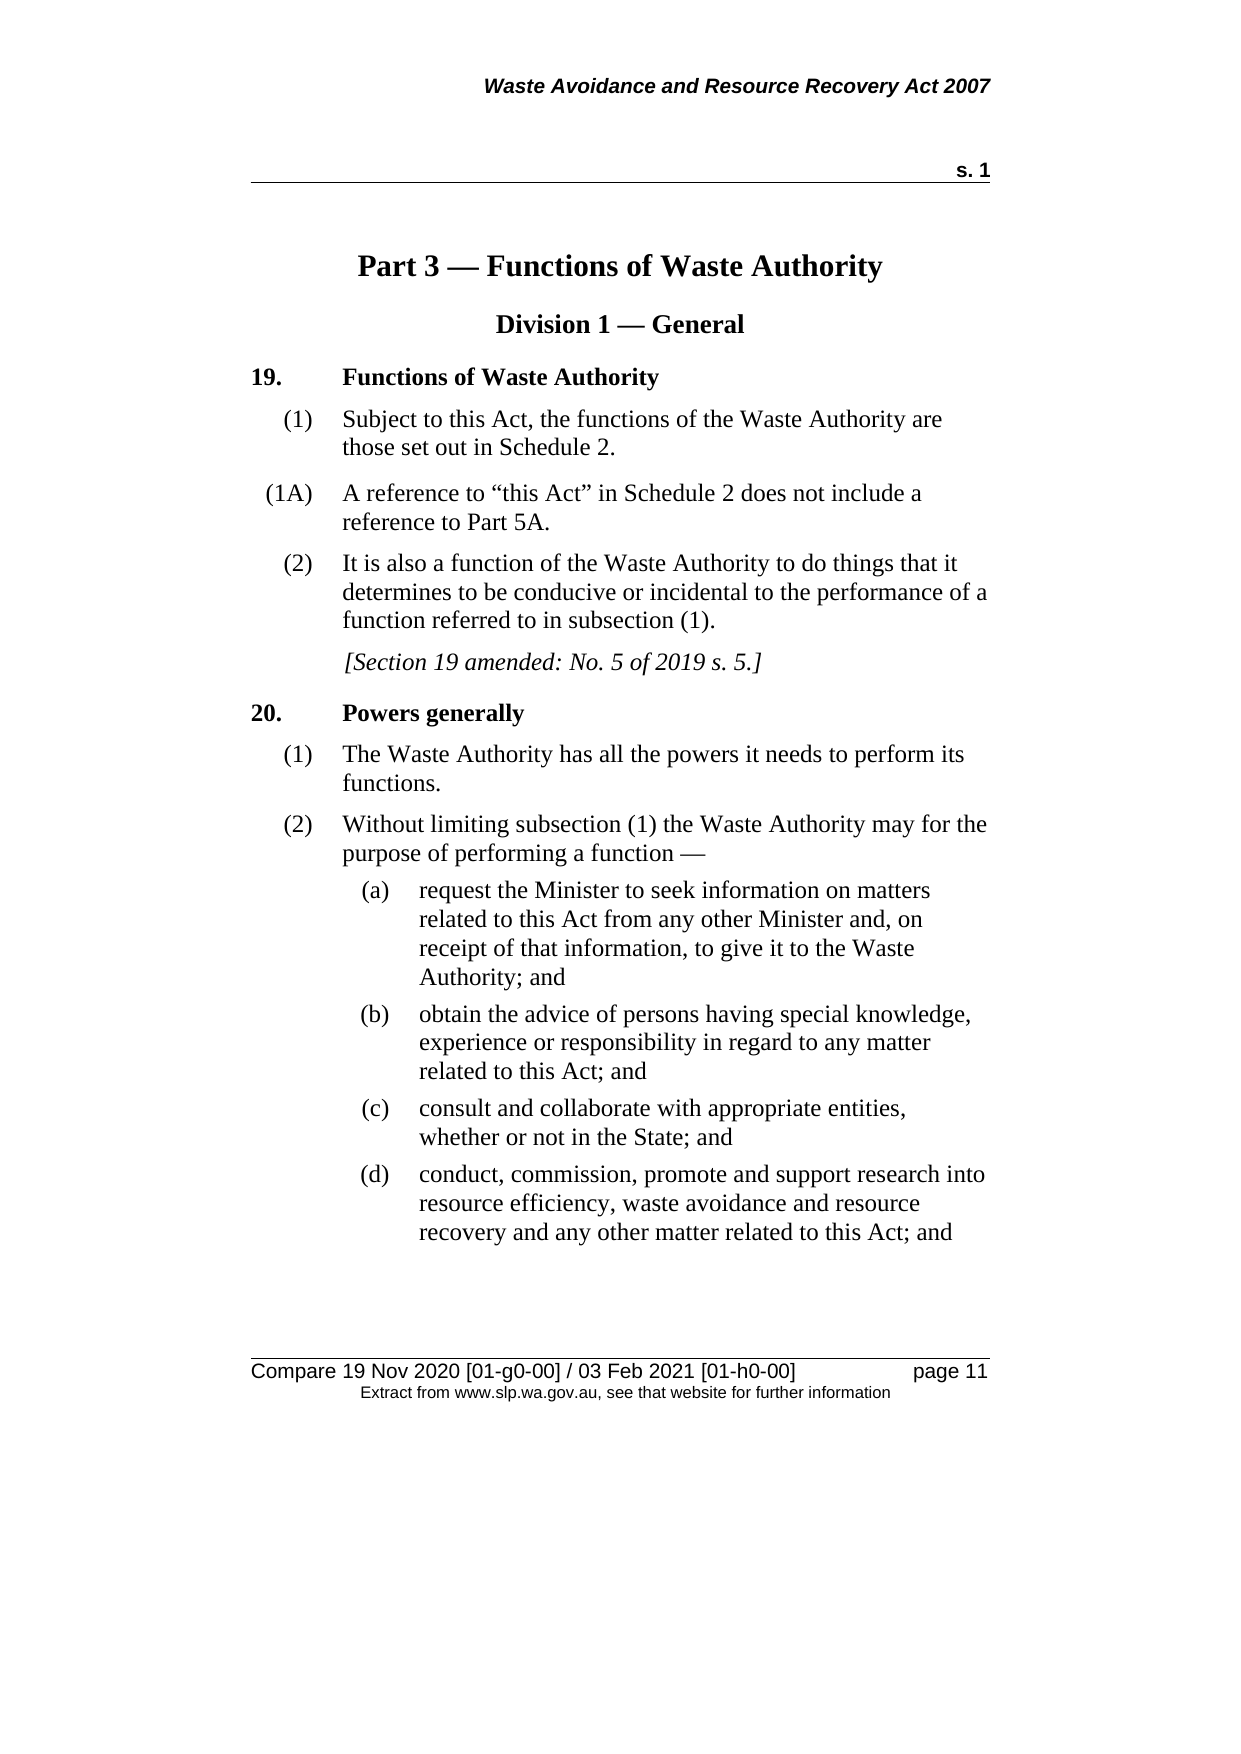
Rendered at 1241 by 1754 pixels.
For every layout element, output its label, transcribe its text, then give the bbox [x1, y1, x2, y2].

text (2) It is also a function of the Waste Authority to do things that it determines to be conducive or incidental to the performance of a function referred to in subsection (1). [251, 548, 990, 634]
text (2) Without limiting subsection (1) the Waste Authority may for the purpose of performing a function — [251, 809, 990, 867]
text [Section 19 amended: No. 5 of 2019 s. 5.] [251, 647, 990, 675]
text (1) The Waste Authority has all the powers it needs to perform its functions. [251, 739, 990, 797]
text (c) consult and collaborate with appropriate entities, whether or not in the State; and [251, 1093, 990, 1151]
text (1A) A reference to “this Act” in Schedule 2 does not include a reference to Part 5A. [251, 478, 990, 535]
text (a) request the Minister to seek information on matters related to this Act from any other Minister and, on receipt of that information, to give it to the Waste Authority; and [251, 875, 990, 990]
subtitle 19. Functions of Waste Authority [251, 362, 990, 391]
subtitle Part 3 — Functions of Waste Authority [251, 247, 990, 283]
subtitle 20. Powers generally [251, 698, 990, 727]
text (d) conduct, commission, promote and support research into resource efficiency, waste avoidance and resource recovery and any other matter related to this Act; and [251, 1159, 990, 1245]
subtitle Division 1 — General [251, 308, 990, 339]
text (1) Subject to this Act, the functions of the Waste Authority are those set out in Schedule 2. [251, 404, 990, 461]
text (b) obtain the advice of persons having special knowledge, experience or responsibility in regard to any matter related to this Act; and [251, 999, 990, 1085]
